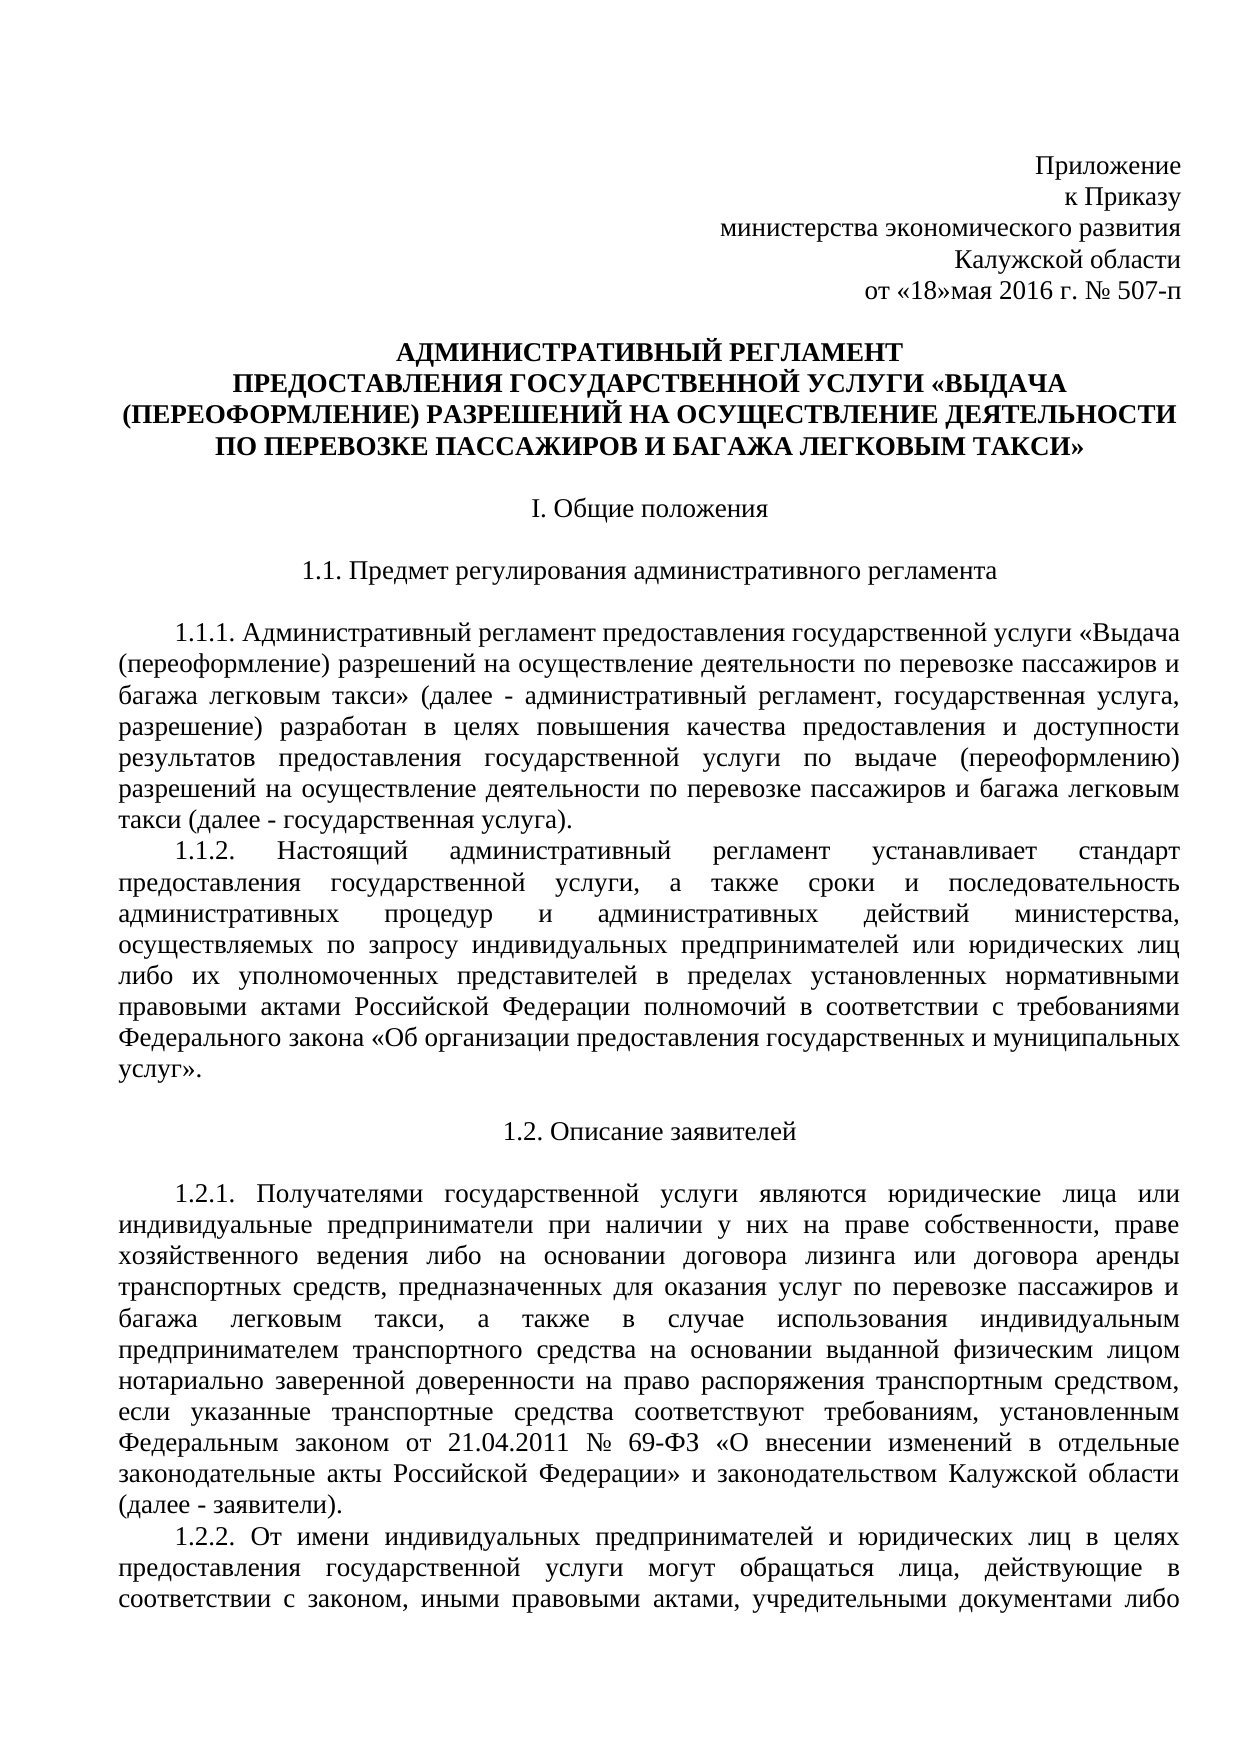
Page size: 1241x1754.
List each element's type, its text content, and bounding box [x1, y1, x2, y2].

text министерства экономического развития [118, 212, 1181, 243]
text ПРЕДОСТАВЛЕНИЯ ГОСУДАРСТВЕННОЙ УСЛУГИ «ВЫДАЧА [118, 367, 1181, 398]
text от «18»мая 2016 г. № 507-п [118, 274, 1181, 305]
text I. Общие положения [118, 492, 1181, 523]
text ПО ПЕРЕВОЗКЕ ПАССАЖИРОВ И БАГАЖА ЛЕГКОВЫМ ТАКСИ» [118, 429, 1181, 461]
text 1.1. Предмет регулирования административного регламента [118, 554, 1181, 585]
text АДМИНИСТРАТИВНЫЙ РЕГЛАМЕНТ [118, 336, 1181, 367]
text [118, 1520, 1181, 1613]
text 1.1.2. Настоящий административный регламент устанавливает стандарт предоставления государственной услуги, а также сроки и последовательность административных процедур и административных действий министерства, осуществляемых по запросу индивидуальных предпринимателей или юридических лиц либо их уполномоченных представителей в пределах установленных нормативными правовыми актами Российской Федерации полномочий в соответствии с требованиями Федерального закона «Об организации предоставления государственных и муниципальных услуг». [118, 834, 1181, 1084]
text 1.2.1. Получателями государственной услуги являются юридические лица или индивидуальные предприниматели при наличии у них на праве собственности, праве хозяйственного ведения либо на основании договора лизинга или договора аренды транспортных средств, предназначенных для оказания услуг по перевозке пассажиров и багажа легковым такси, а также в случае использования индивидуальным предпринимателем транспортного средства на основании выданной физическим лицом нотариально заверенной доверенности на право распоряжения транспортным средством, если указанные транспортные средства соответствуют требованиям, установленным Федеральным законом от 21.04.2011 № 69-ФЗ «О внесении изменений в отдельные законодательные акты Российской Федерации» и законодательством Калужской области (далее - заявители). [118, 1177, 1181, 1520]
text 1.2. Описание заявителей [118, 1115, 1181, 1146]
text (ПЕРЕОФОРМЛЕНИЕ) РАЗРЕШЕНИЙ НА ОСУЩЕСТВЛЕНИЕ ДЕЯТЕЛЬНОСТИ [118, 398, 1181, 429]
text Калужской области [118, 243, 1181, 274]
text к Приказу [118, 180, 1181, 212]
text Приложение [118, 149, 1181, 180]
text 1.1.1. Административный регламент предоставления государственной услуги «Выдача (переоформление) разрешений на осуществление деятельности по перевозке пассажиров и багажа легковым такси» (далее - административный регламент, государственная услуга, разрешение) разработан в целях повышения качества предоставления и доступности результатов предоставления государственной услуги по выдаче (переоформлению) разрешений на осуществление деятельности по перевозке пассажиров и багажа легковым такси (далее - государственная услуга). [118, 616, 1181, 834]
